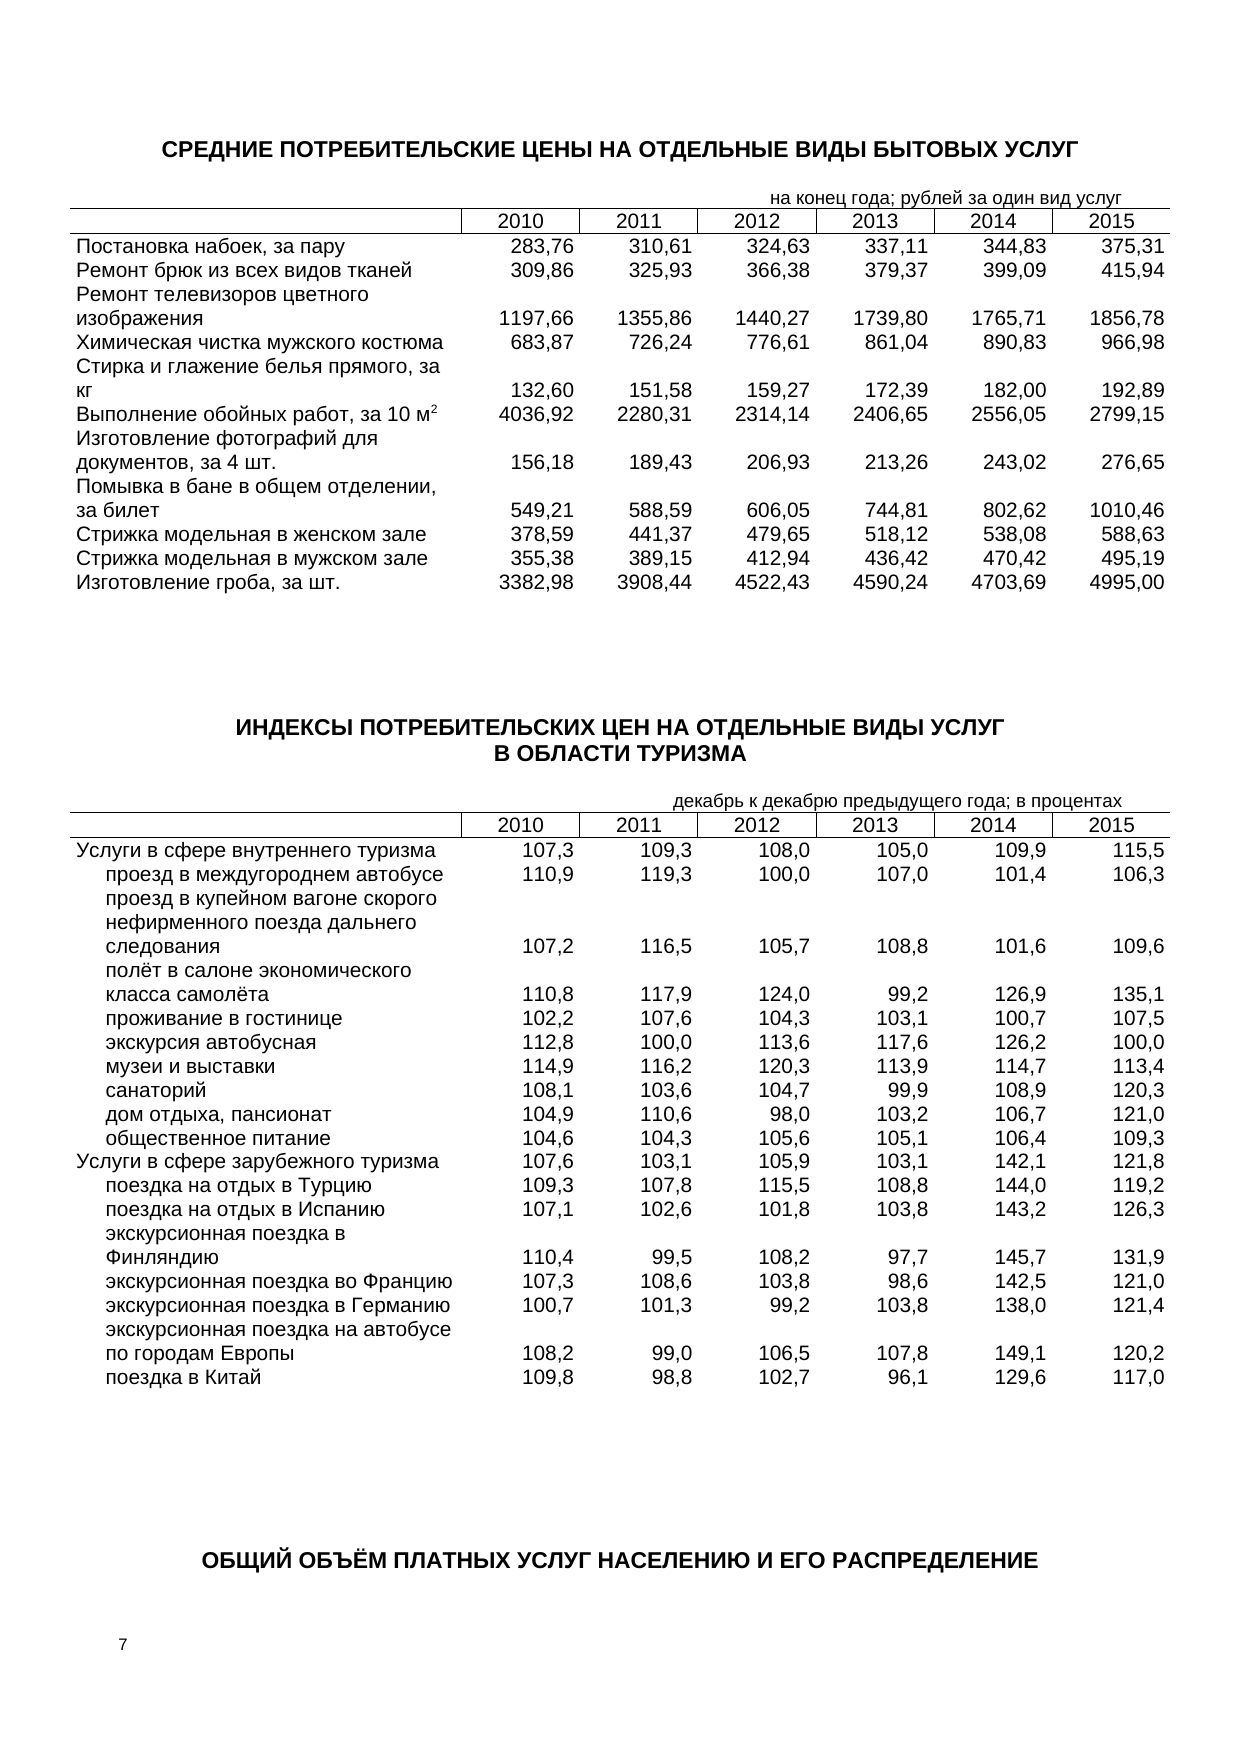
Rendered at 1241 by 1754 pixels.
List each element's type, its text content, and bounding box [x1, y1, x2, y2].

table_cell 151,58 [580, 354, 698, 402]
table_cell 117,9 [580, 958, 698, 1006]
table_cell 802,62 [934, 474, 1052, 522]
table_cell 337,11 [816, 234, 934, 258]
table_cell 135,1 [1052, 958, 1170, 1006]
table_cell 103,1 [816, 1006, 934, 1029]
table_cell 114,7 [934, 1054, 1052, 1077]
table_cell 143,2 [934, 1197, 1052, 1221]
table_cell 966,98 [1052, 330, 1170, 354]
table_cell проезд в купейном вагоне скорого нефирменного поезда дальнего следования [70, 886, 462, 958]
table_cell 726,24 [580, 330, 698, 354]
table_cell поездка на отдых в Испанию [70, 1197, 462, 1221]
table_cell экскурсионная поездка на автобусе по городам Европы [70, 1317, 462, 1365]
table_cell Постановка набоек, за пару [70, 234, 462, 258]
table_cell 129,6 [934, 1365, 1052, 1389]
table_cell Помывка в бане в общем отделении, за билет [70, 474, 462, 522]
table_cell 104,3 [698, 1006, 816, 1029]
table_cell 99,2 [698, 1293, 816, 1317]
table_cell 115,5 [698, 1173, 816, 1197]
table_cell 109,3 [1052, 1125, 1170, 1149]
table_cell 776,61 [698, 330, 816, 354]
text декабрь к декабрю предыдущего года; в процентах [118, 790, 1122, 812]
table_cell 3908,44 [580, 570, 698, 594]
text СРЕДНИЕ ПОТРЕБИТЕЛЬСКИЕ ЦЕНЫ НА ОТДЕЛЬНЫЕ ВИДЫ БЫТОВЫХ УСЛУГ [118, 136, 1122, 163]
table_cell 121,8 [1052, 1149, 1170, 1173]
table_cell 99,9 [816, 1078, 934, 1101]
table_cell 138,0 [934, 1293, 1052, 1317]
table_cell 105,9 [698, 1149, 816, 1173]
table_cell 108,2 [698, 1221, 816, 1269]
table_cell 276,65 [1052, 426, 1170, 474]
table_cell 366,38 [698, 258, 816, 282]
table_cell Услуги в сфере внутреннего туризма [70, 838, 462, 862]
table_cell 99,5 [580, 1221, 698, 1269]
table_cell 105,6 [698, 1125, 816, 1149]
table_cell 113,6 [698, 1030, 816, 1053]
text на конец года; рублей за один вид услуг [118, 187, 1122, 208]
table_cell Выполнение обойных работ, за 10 м2 [70, 402, 462, 426]
table_cell Химическая чистка мужского костюма [70, 330, 462, 354]
table_cell 861,04 [816, 330, 934, 354]
table_cell 107,1 [462, 1197, 580, 1221]
table_cell музеи и выставки [70, 1054, 462, 1077]
table_cell 100,0 [698, 862, 816, 886]
table_cell 120,3 [1052, 1078, 1170, 1101]
table_cell экскурсионная поездка в Германию [70, 1293, 462, 1317]
table_cell 105,0 [816, 838, 934, 862]
table_cell 108,9 [934, 1078, 1052, 1101]
table_cell 192,89 [1052, 354, 1170, 402]
table_cell 355,38 [462, 546, 580, 570]
table_cell 106,3 [1052, 862, 1170, 886]
table_cell 97,7 [816, 1221, 934, 1269]
table_cell 4590,24 [816, 570, 934, 594]
table_cell 108,0 [698, 838, 816, 862]
table_cell 102,6 [580, 1197, 698, 1221]
table_cell 470,42 [934, 546, 1052, 570]
table_cell экскурсионная поездка во Францию [70, 1269, 462, 1293]
table_cell Услуги в сфере зарубежного туризма [70, 1149, 462, 1173]
table_cell Изготовление фотографий для документов, за 4 шт. [70, 426, 462, 474]
table_cell 108,6 [580, 1269, 698, 1293]
table_cell 206,93 [698, 426, 816, 474]
table_cell 108,8 [816, 1173, 934, 1197]
table_cell 101,6 [934, 886, 1052, 958]
table_header 2010 [462, 813, 579, 837]
table_cell 126,9 [934, 958, 1052, 1006]
table_cell 436,42 [816, 546, 934, 570]
table_cell 109,8 [462, 1365, 580, 1389]
table_cell 124,0 [698, 958, 816, 1006]
table_header 2011 [580, 813, 697, 837]
table_cell 116,5 [580, 886, 698, 958]
table_cell 109,6 [1052, 886, 1170, 958]
table_cell 114,9 [462, 1054, 580, 1077]
table_cell 588,63 [1052, 522, 1170, 546]
table_cell 113,9 [816, 1054, 934, 1077]
table_cell 105,7 [698, 886, 816, 958]
table_cell 890,83 [934, 330, 1052, 354]
table_cell 2406,65 [816, 402, 934, 426]
table_cell 105,1 [816, 1125, 934, 1149]
table_cell 121,0 [1052, 1269, 1170, 1293]
table_cell 110,9 [462, 862, 580, 886]
table_cell 110,4 [462, 1221, 580, 1269]
table_cell 104,7 [698, 1078, 816, 1101]
table_cell 107,2 [462, 886, 580, 958]
table_cell 121,4 [1052, 1293, 1170, 1317]
table_cell 103,2 [816, 1101, 934, 1125]
text В ОБЛАСТИ ТУРИЗМА [118, 740, 1122, 766]
table_cell дом отдыха, пансионат [70, 1101, 462, 1125]
table_cell Стрижка модельная в мужском зале [70, 546, 462, 570]
table_header [70, 813, 461, 837]
table_cell 107,8 [580, 1173, 698, 1197]
table_cell 479,65 [698, 522, 816, 546]
table_header 2014 [935, 209, 1052, 233]
table_cell 549,21 [462, 474, 580, 522]
table_cell 309,86 [462, 258, 580, 282]
table_cell Стирка и глажение белья прямого, за кг [70, 354, 462, 402]
table_cell 588,59 [580, 474, 698, 522]
table_cell 325,93 [580, 258, 698, 282]
table_cell 98,6 [816, 1269, 934, 1293]
table_cell 683,87 [462, 330, 580, 354]
table_cell 121,0 [1052, 1101, 1170, 1125]
table_cell Ремонт брюк из всех видов тканей [70, 258, 462, 282]
table_cell 324,63 [698, 234, 816, 258]
table_cell 96,1 [816, 1365, 934, 1389]
table_cell 189,43 [580, 426, 698, 474]
table_cell 107,8 [816, 1317, 934, 1365]
table_cell 103,1 [816, 1149, 934, 1173]
table_cell 399,09 [934, 258, 1052, 282]
text ОБЩИЙ ОБЪЁМ ПЛАТНЫХ УСЛУГ НАСЕЛЕНИЮ И ЕГО РАСПРЕДЕЛЕНИЕ [118, 1547, 1122, 1573]
table_header 2012 [698, 209, 816, 233]
table_cell 538,08 [934, 522, 1052, 546]
table_cell полёт в салоне экономического класса самолёта [70, 958, 462, 1006]
table_cell 1197,66 [462, 282, 580, 330]
table_cell 102,2 [462, 1006, 580, 1029]
table_cell 103,6 [580, 1078, 698, 1101]
table_cell 102,7 [698, 1365, 816, 1389]
table_cell 100,0 [580, 1030, 698, 1053]
table_cell экскурсионная поездка в Финляндию [70, 1221, 462, 1269]
table_cell 378,59 [462, 522, 580, 546]
table_cell 106,7 [934, 1101, 1052, 1125]
table_cell 117,0 [1052, 1365, 1170, 1389]
table_cell 103,1 [580, 1149, 698, 1173]
table_cell 107,5 [1052, 1006, 1170, 1029]
table_cell 103,8 [698, 1269, 816, 1293]
table_cell 495,19 [1052, 546, 1170, 570]
table_cell 107,3 [462, 838, 580, 862]
table_cell 101,8 [698, 1197, 816, 1221]
table_cell 100,7 [934, 1006, 1052, 1029]
table_cell 2280,31 [580, 402, 698, 426]
table_cell 1440,27 [698, 282, 816, 330]
table_cell 375,31 [1052, 234, 1170, 258]
table_cell 1765,71 [934, 282, 1052, 330]
table_cell 101,3 [580, 1293, 698, 1317]
table_cell 1010,46 [1052, 474, 1170, 522]
table_cell 104,3 [580, 1125, 698, 1149]
table_cell 2799,15 [1052, 402, 1170, 426]
table_cell 99,0 [580, 1317, 698, 1365]
table_cell 144,0 [934, 1173, 1052, 1197]
table_cell 415,94 [1052, 258, 1170, 282]
table_cell 1355,86 [580, 282, 698, 330]
table_cell 107,6 [580, 1006, 698, 1029]
table_cell Ремонт телевизоров цветного изображения [70, 282, 462, 330]
table_cell 98,0 [698, 1101, 816, 1125]
table_cell 103,8 [816, 1293, 934, 1317]
table_cell 103,8 [816, 1197, 934, 1221]
table_cell 101,4 [934, 862, 1052, 886]
table_cell 108,2 [462, 1317, 580, 1365]
table_cell 126,2 [934, 1030, 1052, 1053]
table_cell 112,8 [462, 1030, 580, 1053]
table_cell 744,81 [816, 474, 934, 522]
table_cell 106,4 [934, 1125, 1052, 1149]
text ИНДЕКСЫ ПОТРЕБИТЕЛЬСКИХ ЦЕН НА ОТДЕЛЬНЫЕ ВИДЫ УСЛУГ [118, 713, 1122, 740]
table_header 2012 [698, 813, 816, 837]
table_cell 126,3 [1052, 1197, 1170, 1221]
table_cell 1739,80 [816, 282, 934, 330]
table_cell 120,2 [1052, 1317, 1170, 1365]
table_cell 159,27 [698, 354, 816, 402]
table_cell 116,2 [580, 1054, 698, 1077]
table_cell 119,2 [1052, 1173, 1170, 1197]
table_cell Стрижка модельная в женском зале [70, 522, 462, 546]
table_header 2013 [817, 813, 934, 837]
table_cell 310,61 [580, 234, 698, 258]
table_cell 109,3 [462, 1173, 580, 1197]
table_cell 2556,05 [934, 402, 1052, 426]
table_cell 1856,78 [1052, 282, 1170, 330]
table_cell общественное питание [70, 1125, 462, 1149]
table_header [70, 209, 461, 233]
table_cell 156,18 [462, 426, 580, 474]
table_header 2011 [580, 209, 697, 233]
table_cell 110,8 [462, 958, 580, 1006]
table_cell поездка на отдых в Турцию [70, 1173, 462, 1197]
table_cell 518,12 [816, 522, 934, 546]
table_cell поездка в Китай [70, 1365, 462, 1389]
table_cell 109,9 [934, 838, 1052, 862]
table_cell 99,2 [816, 958, 934, 1006]
table_cell 115,5 [1052, 838, 1170, 862]
table_cell 113,4 [1052, 1054, 1170, 1077]
table_cell 4522,43 [698, 570, 816, 594]
table_cell 109,3 [580, 838, 698, 862]
table_header 2013 [817, 209, 934, 233]
table_cell 106,5 [698, 1317, 816, 1365]
table_cell 243,02 [934, 426, 1052, 474]
table_header 2015 [1053, 813, 1170, 837]
table_cell 110,6 [580, 1101, 698, 1125]
table_cell 142,1 [934, 1149, 1052, 1173]
table_cell 149,1 [934, 1317, 1052, 1365]
table_cell 142,5 [934, 1269, 1052, 1293]
table_cell 379,37 [816, 258, 934, 282]
table_cell 98,8 [580, 1365, 698, 1389]
table_cell 108,8 [816, 886, 934, 958]
table_cell 389,15 [580, 546, 698, 570]
table_cell 3382,98 [462, 570, 580, 594]
table_cell 4703,69 [934, 570, 1052, 594]
table_cell Изготовление гроба, за шт. [70, 570, 462, 594]
table_cell 344,83 [934, 234, 1052, 258]
table_cell проживание в гостинице [70, 1006, 462, 1029]
table_cell 4036,92 [462, 402, 580, 426]
table_cell 213,26 [816, 426, 934, 474]
table_cell 283,76 [462, 234, 580, 258]
table_cell 412,94 [698, 546, 816, 570]
table_header 2014 [935, 813, 1052, 837]
table_cell 108,1 [462, 1078, 580, 1101]
table_cell 4995,00 [1052, 570, 1170, 594]
table_cell 104,6 [462, 1125, 580, 1149]
table_cell 131,9 [1052, 1221, 1170, 1269]
table_cell 119,3 [580, 862, 698, 886]
table_cell экскурсия автобусная [70, 1030, 462, 1053]
table_cell 145,7 [934, 1221, 1052, 1269]
table_header 2015 [1053, 209, 1170, 233]
table_cell 172,39 [816, 354, 934, 402]
table_cell 606,05 [698, 474, 816, 522]
table_cell проезд в междугороднем автобусе [70, 862, 462, 886]
table_cell санаторий [70, 1078, 462, 1101]
table_cell 120,3 [698, 1054, 816, 1077]
table_cell 107,3 [462, 1269, 580, 1293]
table_cell 107,0 [816, 862, 934, 886]
table_cell 2314,14 [698, 402, 816, 426]
table_cell 100,7 [462, 1293, 580, 1317]
table_cell 117,6 [816, 1030, 934, 1053]
table_cell 104,9 [462, 1101, 580, 1125]
table_cell 107,6 [462, 1149, 580, 1173]
table_cell 132,60 [462, 354, 580, 402]
table_header 2010 [462, 209, 579, 233]
table_cell 100,0 [1052, 1030, 1170, 1053]
table_cell 441,37 [580, 522, 698, 546]
table_cell 182,00 [934, 354, 1052, 402]
